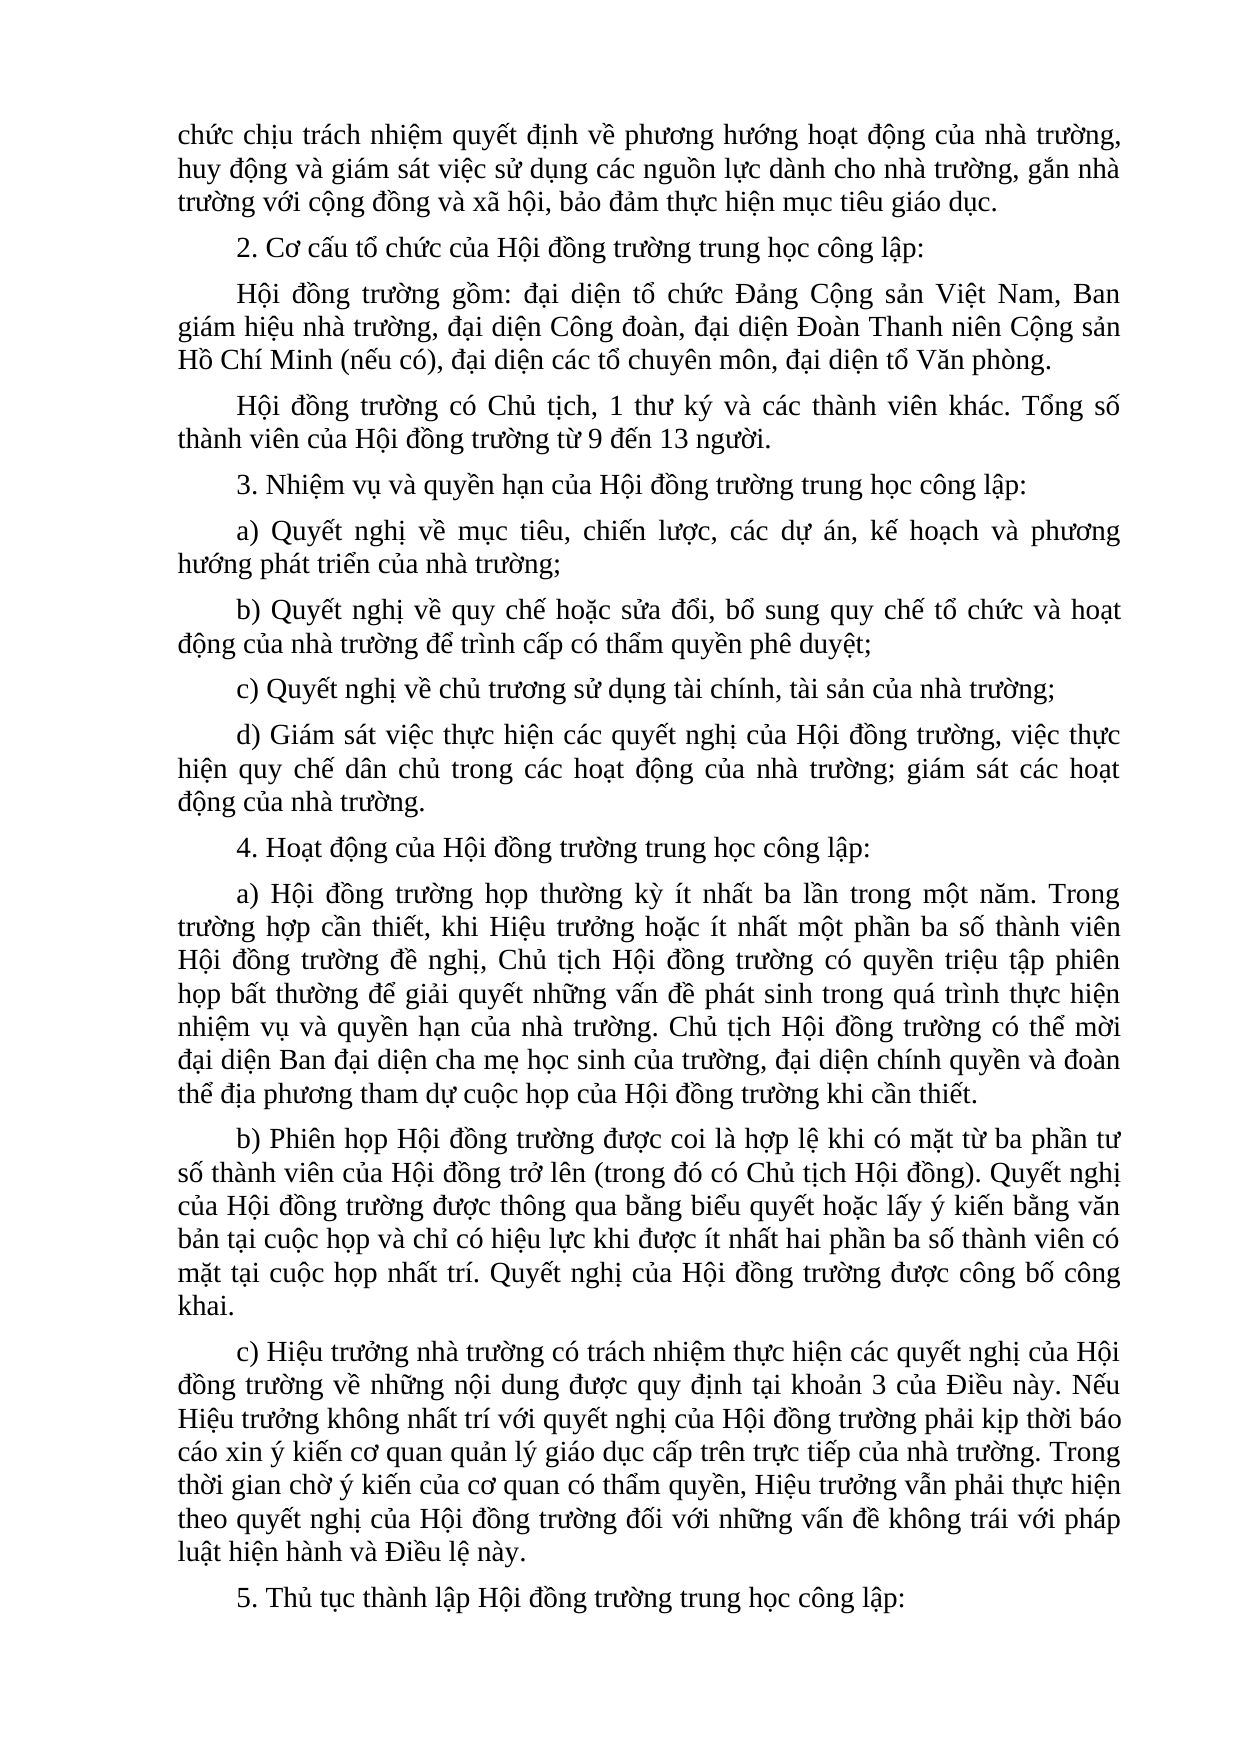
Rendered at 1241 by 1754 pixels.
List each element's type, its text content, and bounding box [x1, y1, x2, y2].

text c) Hiệu trưởng nhà trường có trách nhiệm thực hiện các quyết nghị của Hội đồng trường về những nội dung được quy định tại khoản 3 của Điều này. Nếu Hiệu trưởng không nhất trí với quyết nghị của Hội đồng trường phải kịp thời báo cáo xin ý kiến cơ quan quản lý giáo dục cấp trên trực tiếp của nhà trường. Trong thời gian chờ ý kiến của cơ quan có thẩm quyền, Hiệu trưởng vẫn phải thực hiện theo quyết nghị của Hội đồng trường đối với những vấn đề không trái với pháp luật hiện hành và Điều lệ này. [177, 1335, 1122, 1568]
text b) Quyết nghị về quy chế hoặc sửa đổi, bổ sung quy chế tổ chức và hoạt động của nhà trường để trình cấp có thẩm quyền phê duyệt; [177, 593, 1122, 660]
text 5. Thủ tục thành lập Hội đồng trường trung học công lập: [177, 1581, 1122, 1614]
text a) Quyết nghị về mục tiêu, chiến lược, các dự án, kế hoạch và phương hướng phát triển của nhà trường; [177, 514, 1122, 581]
text c) Quyết nghị về chủ trương sử dụng tài chính, tài sản của nhà trường; [177, 672, 1122, 706]
text b) Phiên họp Hội đồng trường được coi là hợp lệ khi có mặt từ ba phần tư số thành viên của Hội đồng trở lên (trong đó có Chủ tịch Hội đồng). Quyết nghị của Hội đồng trường được thông qua bằng biểu quyết hoặc lấy ý kiến bằng văn bản tại cuộc họp và chỉ có hiệu lực khi được ít nhất hai phần ba số thành viên có mặt tại cuộc họp nhất trí. Quyết nghị của Hội đồng trường được công bố công khai. [177, 1122, 1122, 1322]
text d) Giám sát việc thực hiện các quyết nghị của Hội đồng trường, việc thực hiện quy chế dân chủ trong các hoạt động của nhà trường; giám sát các hoạt động của nhà trường. [177, 718, 1122, 818]
text 3. Nhiệm vụ và quyền hạn của Hội đồng trường trung học công lập: [177, 468, 1122, 501]
text 2. Cơ cấu tổ chức của Hội đồng trường trung học công lập: [177, 231, 1122, 264]
text a) Hội đồng trường họp thường kỳ ít nhất ba lần trong một năm. Trong trường hợp cần thiết, khi Hiệu trưởng hoặc ít nhất một phần ba số thành viên Hội đồng trường đề nghị, Chủ tịch Hội đồng trường có quyền triệu tập phiên họp bất thường để giải quyết những vấn đề phát sinh trong quá trình thực hiện nhiệm vụ và quyền hạn của nhà trường. Chủ tịch Hội đồng trường có thể mời đại diện Ban đại diện cha mẹ học sinh của trường, đại diện chính quyền và đoàn thể địa phương tham dự cuộc họp của Hội đồng trường khi cần thiết. [177, 876, 1122, 1110]
text 4. Hoạt động của Hội đồng trường trung học công lập: [177, 831, 1122, 864]
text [177, 118, 1122, 218]
text Hội đồng trường gồm: đại diện tổ chức Đảng Cộng sản Việt Nam, Ban giám hiệu nhà trường, đại diện Công đoàn, đại diện Đoàn Thanh niên Cộng sản Hồ Chí Minh (nếu có), đại diện các tổ chuyên môn, đại diện tổ Văn phòng. [177, 276, 1122, 376]
text Hội đồng trường có Chủ tịch, 1 thư ký và các thành viên khác. Tổng số thành viên của Hội đồng trường từ 9 đến 13 người. [177, 389, 1122, 456]
